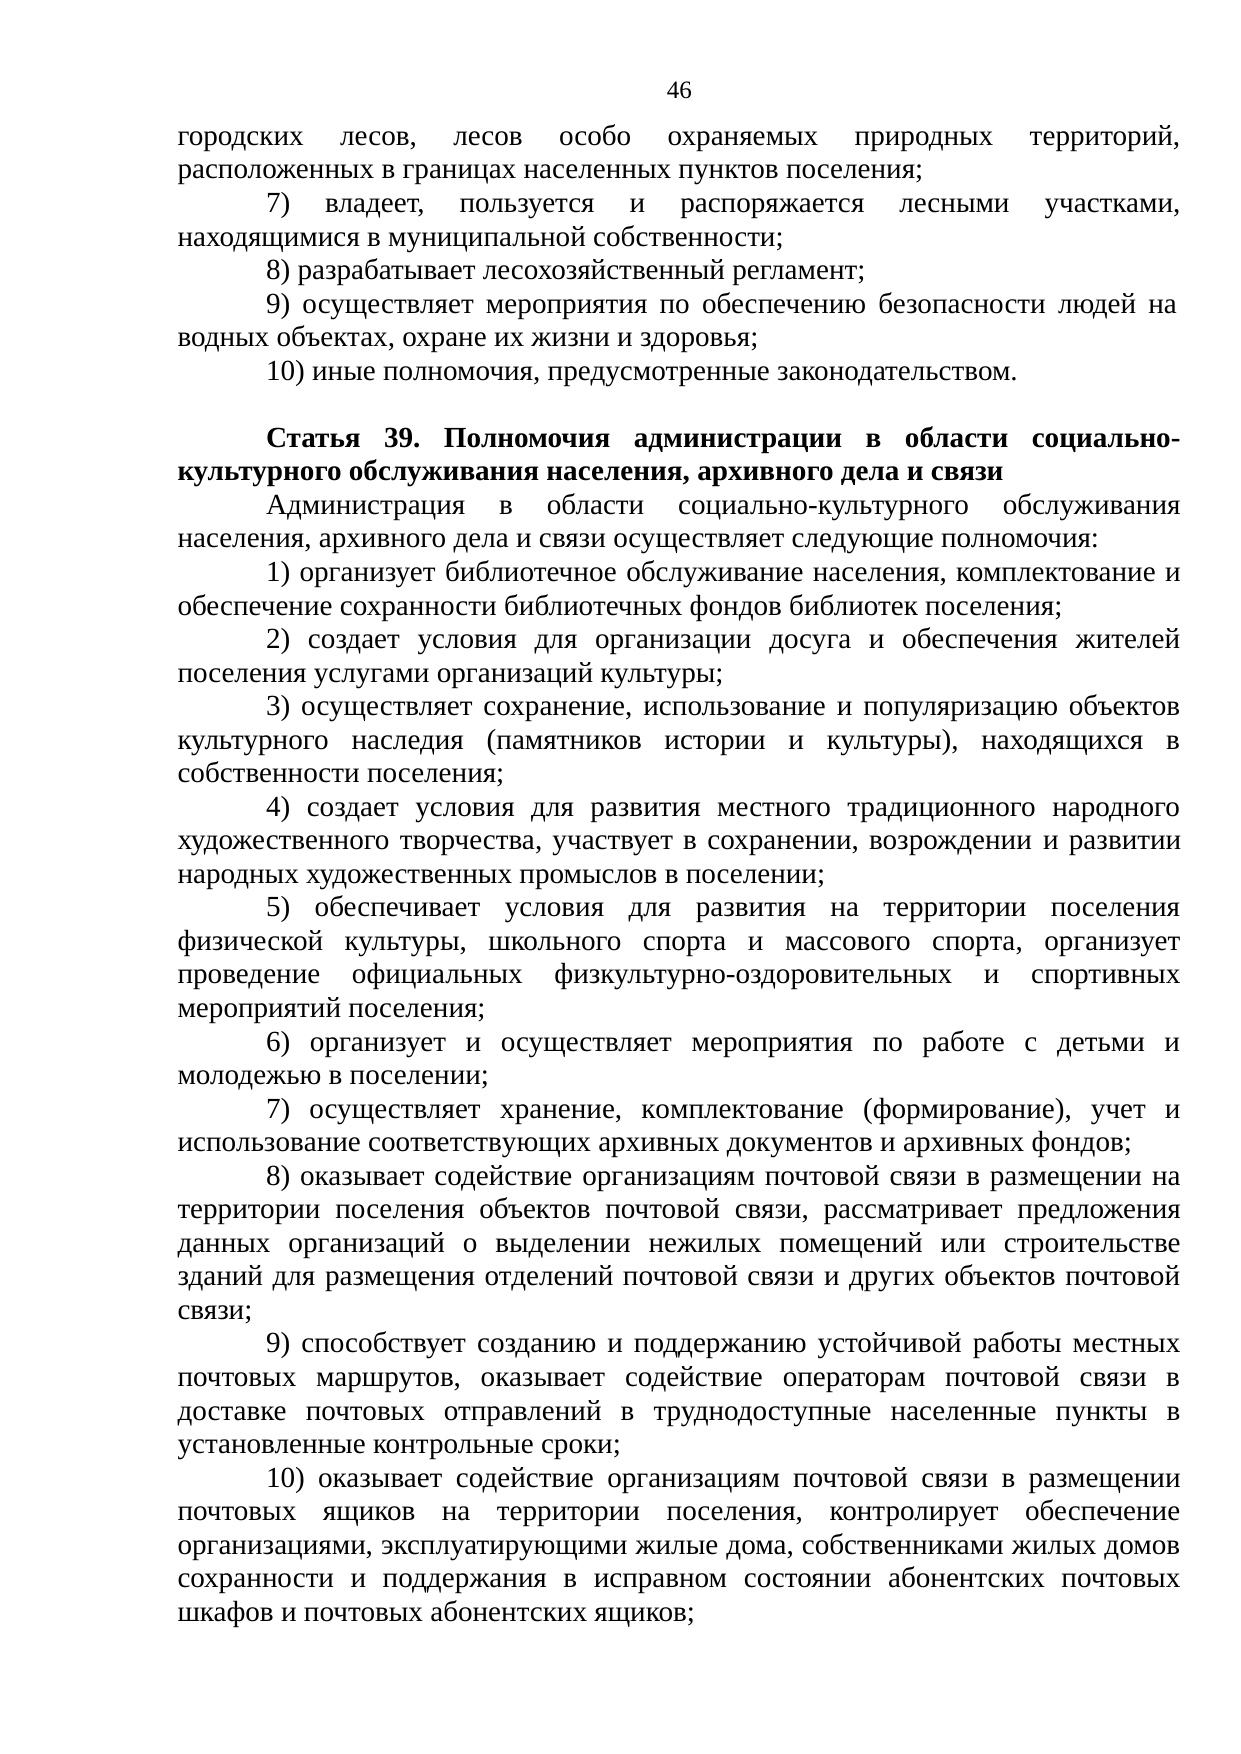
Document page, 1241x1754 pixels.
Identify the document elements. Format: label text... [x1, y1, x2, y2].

text 7) владеет, пользуется и распоряжается лесными участками, находящимися в муниципальной собственности; [177, 185, 1181, 252]
text 8) разрабатывает лесохозяйственный регламент; [177, 252, 1181, 286]
text Статья 39. Полномочия администрации в области социально-культурного обслуживания населения, архивного дела и связи [177, 420, 1181, 487]
text 4) создает условия для развития местного традиционного народного художественного творчества, участвует в сохранении, возрождении и развитии народных художественных промыслов в поселении; [177, 789, 1181, 889]
text 1) организует библиотечное обслуживание населения, комплектование и обеспечение сохранности библиотечных фондов библиотек поселения; [177, 554, 1181, 621]
text 5) обеспечивает условия для развития на территории поселения физической культуры, школьного спорта и массового спорта, организует проведение официальных физкультурно-оздоровительных и спортивных мероприятий поселения; [177, 889, 1181, 1024]
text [177, 118, 1181, 185]
text 3) осуществляет сохранение, использование и популяризацию объектов культурного наследия (памятников истории и культуры), находящихся в собственности поселения; [177, 688, 1181, 789]
text 9) способствует созданию и поддержанию устойчивой работы местных почтовых маршрутов, оказывает содействие операторам почтовой связи в доставке почтовых отправлений в труднодоступные населенные пункты в установленные контрольные сроки; [177, 1326, 1181, 1460]
text Администрация в области социально-культурного обслуживания населения, архивного дела и связи осуществляет следующие полномочия: [177, 487, 1181, 554]
text 2) создает условия для организации досуга и обеспечения жителей поселения услугами организаций культуры; [177, 621, 1181, 688]
text 6) организует и осуществляет мероприятия по работе с детьми и молодежью в поселении; [177, 1024, 1181, 1091]
text 9) осуществляет мероприятия по обеспечению безопасности людей на водных объектах, охране их жизни и здоровья; [177, 286, 1178, 353]
text 10) оказывает содействие организациям почтовой связи в размещении почтовых ящиков на территории поселения, контролирует обеспечение организациями, эксплуатирующими жилые дома, собственниками жилых домов сохранности и поддержания в исправном состоянии абонентских почтовых шкафов и почтовых абонентских ящиков; [177, 1460, 1181, 1627]
text 7) осуществляет хранение, комплектование (формирование), учет и использование соответствующих архивных документов и архивных фондов; [177, 1091, 1181, 1158]
text 8) оказывает содействие организациям почтовой связи в размещении на территории поселения объектов почтовой связи, рассматривает предложения данных организаций о выделении нежилых помещений или строительстве зданий для размещения отделений почтовой связи и других объектов почтовой связи; [177, 1158, 1181, 1326]
text 10) иные полномочия, предусмотренные законодательством. [177, 353, 1181, 386]
